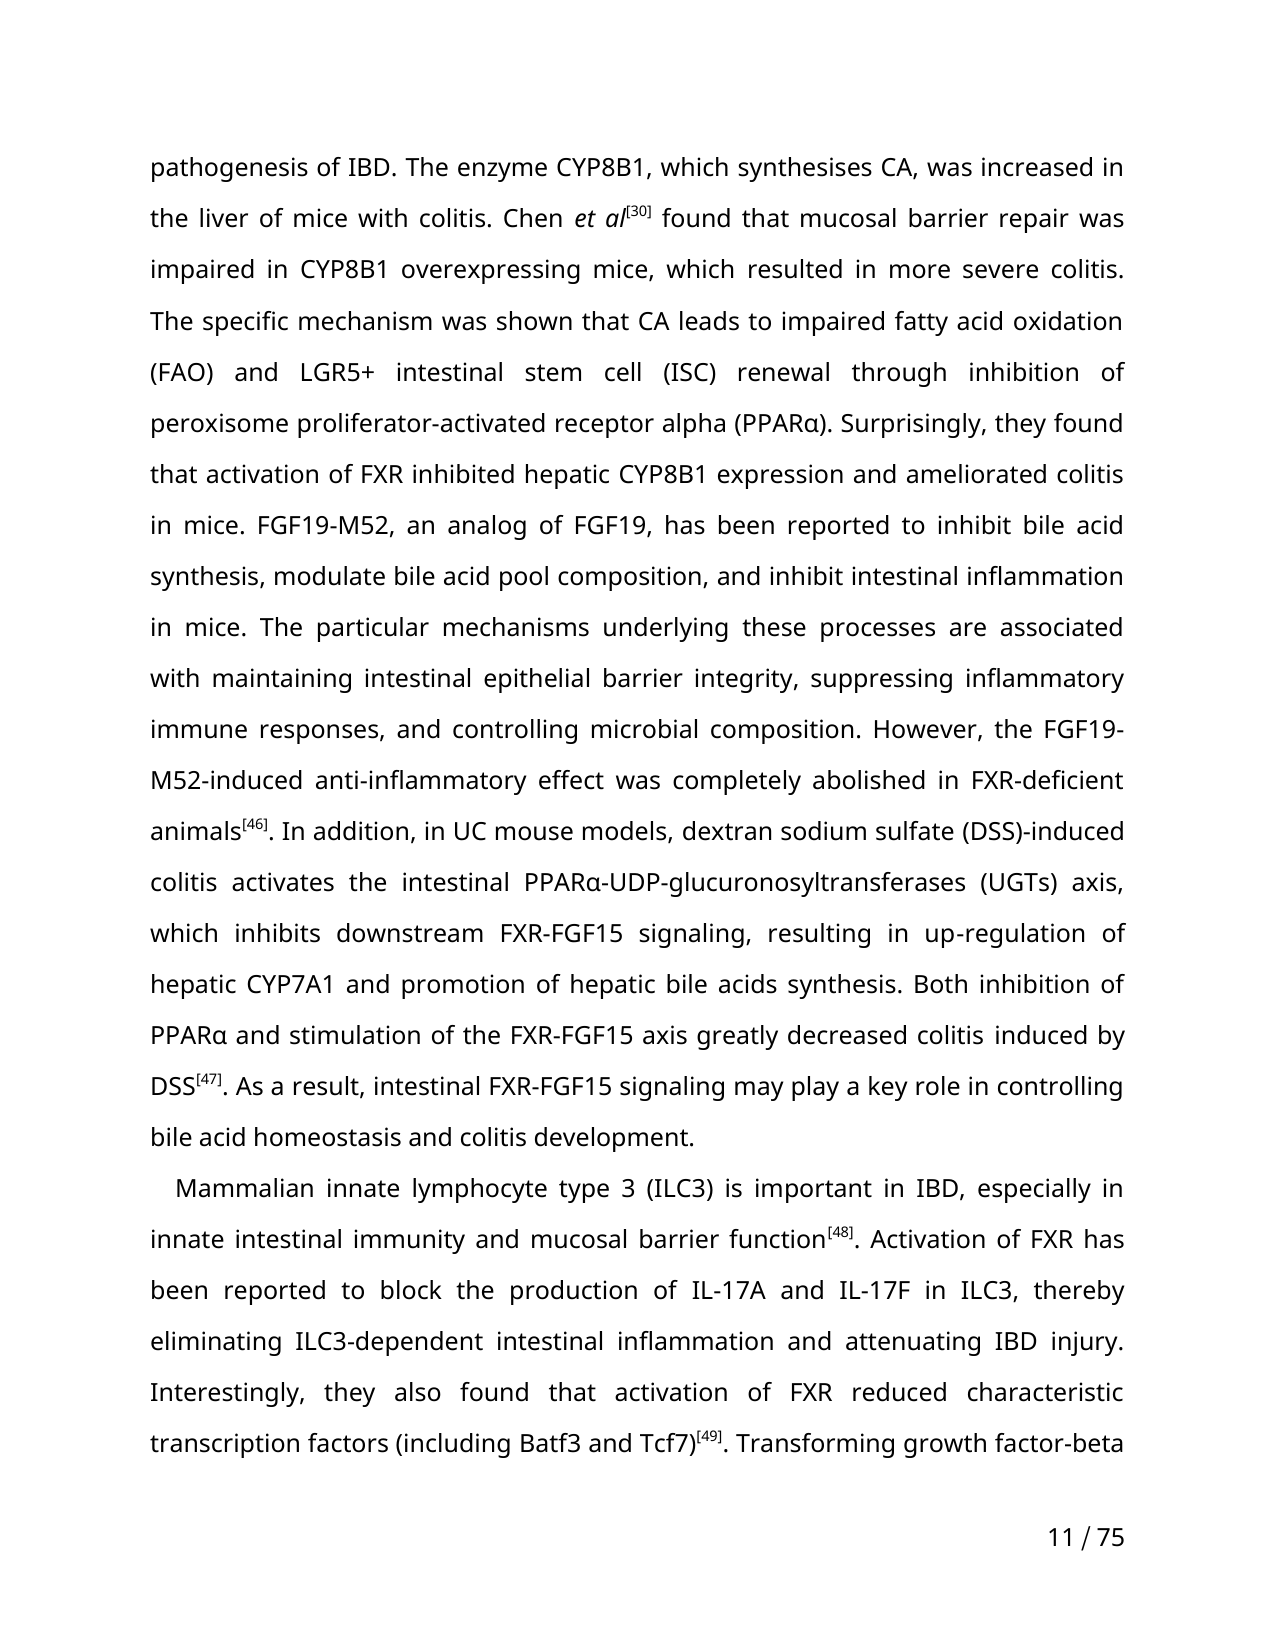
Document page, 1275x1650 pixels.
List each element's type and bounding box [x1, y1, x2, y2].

text [150, 1171, 1125, 1460]
text [150, 150, 1125, 1154]
